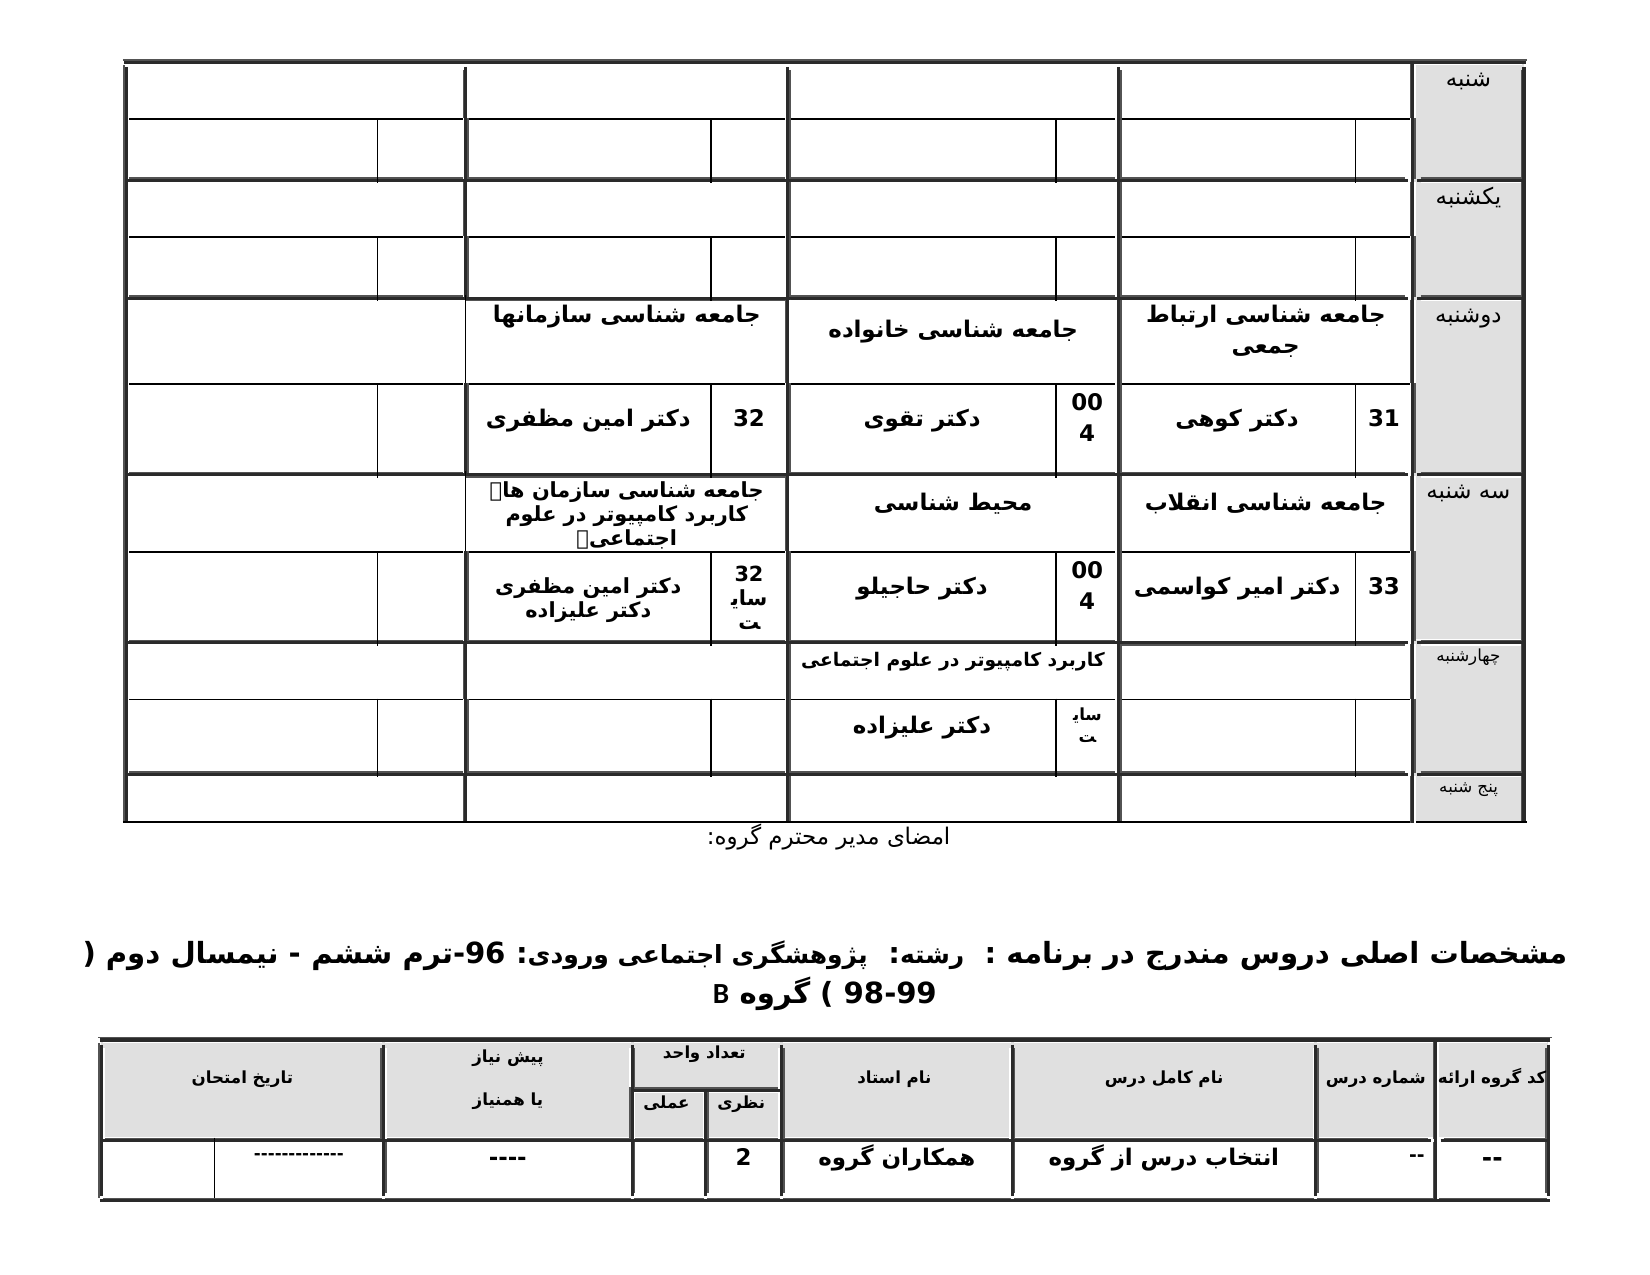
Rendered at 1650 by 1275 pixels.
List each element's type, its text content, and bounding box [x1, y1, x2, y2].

table_cell [791, 183, 1115, 236]
table_cell ---- [383, 1144, 632, 1197]
table_cell [378, 553, 463, 639]
table_cell دکتر امین مظفری دکتر علیزاده [469, 553, 710, 639]
table_cell جامعه شناسی ارتباط جمعی [1122, 295, 1411, 383]
table_cell [712, 700, 785, 771]
table_cell [712, 120, 785, 177]
table_cell دکتر امین مظفری [469, 385, 710, 471]
table_header شماره درس [1316, 1042, 1433, 1137]
table_cell [1356, 700, 1410, 771]
table_cell [129, 478, 465, 551]
table_cell [469, 183, 785, 236]
table_cell [129, 238, 377, 295]
table_cell [1122, 238, 1355, 295]
table_cell [469, 646, 785, 698]
table_cell 32 [712, 385, 785, 471]
table_cell [101, 1144, 214, 1197]
table_cell [1122, 640, 1411, 698]
table_cell [129, 301, 465, 383]
table_cell [126, 64, 466, 118]
table_cell [469, 238, 710, 295]
table_cell [788, 64, 1118, 118]
table_cell [378, 385, 463, 471]
table_cell [129, 183, 463, 236]
table_cell [378, 238, 463, 295]
table_cell [469, 700, 710, 771]
table_cell [469, 777, 785, 821]
table_header نام استاد [781, 1042, 1012, 1137]
table_cell دکتر علیزاده [791, 700, 1055, 771]
text امضای مدیر محترم گروه: [59, 823, 1591, 849]
table_cell 33 [1356, 553, 1410, 639]
table_cell 004 [1057, 553, 1115, 639]
table_cell [1122, 120, 1355, 177]
table_cell دکتر کوهی [1122, 385, 1355, 471]
table_cell دکتر امیر کواسمی [1122, 553, 1355, 639]
table_cell ------------- [215, 1144, 383, 1197]
table_cell شنبه [1416, 64, 1524, 177]
table_cell 32 سایت [712, 553, 785, 639]
table_cell جامعه شناسی انقلاب [1122, 471, 1411, 551]
table_cell [378, 120, 463, 177]
table_cell 2 [706, 1144, 781, 1197]
table_cell [129, 700, 377, 771]
table_cell [129, 120, 377, 177]
table_cell [1356, 238, 1410, 295]
table_cell [129, 385, 377, 471]
table_cell چهارشنبه [1414, 640, 1521, 771]
table_cell -- [1437, 1138, 1548, 1197]
table_cell [791, 777, 1115, 821]
table_cell سه شنبه [1414, 471, 1521, 639]
table_cell 31 [1356, 385, 1410, 471]
table_cell پنج شنبه [1414, 771, 1521, 821]
table_cell جامعه شناسی خانواده [791, 301, 1115, 383]
table_cell [1118, 64, 1410, 118]
table_cell [1122, 700, 1355, 771]
table_cell [129, 777, 463, 821]
table_header کد گروه ارائه [1439, 1042, 1548, 1137]
table_cell سایت [1057, 700, 1115, 771]
table_cell -- [1316, 1138, 1434, 1197]
table_cell نظری [709, 1093, 778, 1137]
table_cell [1012, 1144, 1316, 1197]
table_cell جامعه شناسی سازمانها [466, 301, 785, 383]
table_cell [1122, 771, 1411, 821]
table_cell [129, 553, 377, 639]
table_cell [378, 700, 463, 771]
table_cell [791, 120, 1055, 177]
table_cell دوشنبه [1414, 295, 1521, 471]
table_cell [1356, 120, 1410, 177]
table_cell [1057, 120, 1115, 177]
table_cell [1122, 177, 1411, 236]
table_cell دکتر حاجیلو [791, 553, 1055, 639]
text مشخصات اصلی دروس مندرج در برنامه : رشته: پژوهشگری اجتماعی ورودی: 96-ترم ششم - نیمسال دوم ( 99-98 ) گروه B [59, 936, 1591, 1011]
table_cell کاربرد کامپیوتر در علوم اجتماعی [791, 646, 1115, 698]
table_cell یکشنبه [1414, 177, 1521, 295]
table_cell جامعه شناسی سازمان ها کاربرد کامپیوتر در علوم اجتماعی [466, 478, 785, 551]
table_cell [791, 238, 1055, 295]
table_header نام کامل درس [1012, 1042, 1316, 1137]
table_header پیش نیاز یا همنیاز [383, 1042, 632, 1137]
table_cell [466, 64, 788, 118]
table_cell دکتر تقوی [791, 385, 1055, 471]
table_cell [469, 120, 710, 177]
table_cell محیط شناسی [791, 478, 1115, 551]
table_header تاریخ امتحان [101, 1042, 383, 1137]
table_header تعداد واحد [632, 1042, 781, 1087]
table_cell [712, 238, 785, 295]
table_cell [1057, 238, 1115, 295]
table_cell 004 [1057, 385, 1115, 471]
table_cell [632, 1144, 706, 1197]
table_cell عملی [635, 1093, 703, 1137]
table_cell همکاران گروه معارف [781, 1144, 1012, 1197]
table_cell [129, 646, 463, 698]
